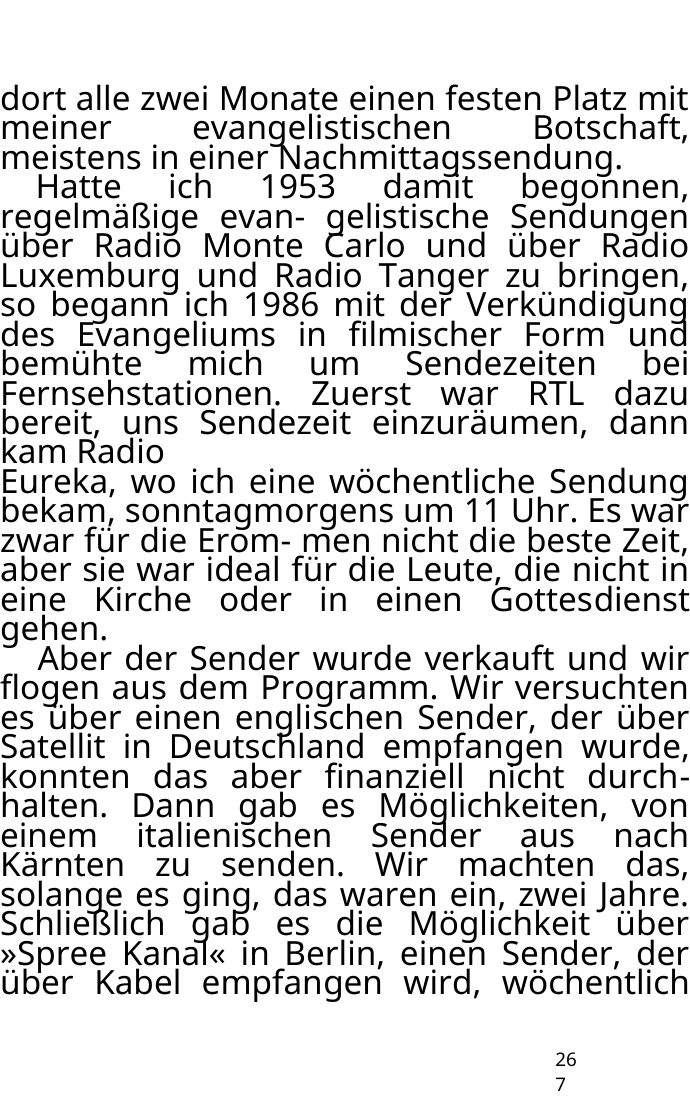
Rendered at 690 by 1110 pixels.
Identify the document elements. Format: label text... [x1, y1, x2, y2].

text Eureka, wo ich eine wöchentliche Sendung bekam, sonntagmorgens um 11 Uhr. Es war zwar für die Erom- men nicht die beste Zeit, aber sie war ideal für die Leute, die nicht in eine Kirche oder in einen Gottesdienst gehen. [0, 470, 690, 647]
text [0, 87, 690, 175]
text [0, 647, 690, 1000]
text Hatte ich 1953 damit begonnen, regelmäßige evan- gelistische Sendungen über Radio Monte Carlo und über Radio Luxemburg und Radio Tanger zu bringen, so begann ich 1986 mit der Verkündigung des Evangeliums in filmischer Form und bemühte mich um Sendezeiten bei Fernsehstationen. Zuerst war RTL dazu bereit, uns Sendezeit einzuräumen, dann kam Radio [0, 175, 690, 470]
